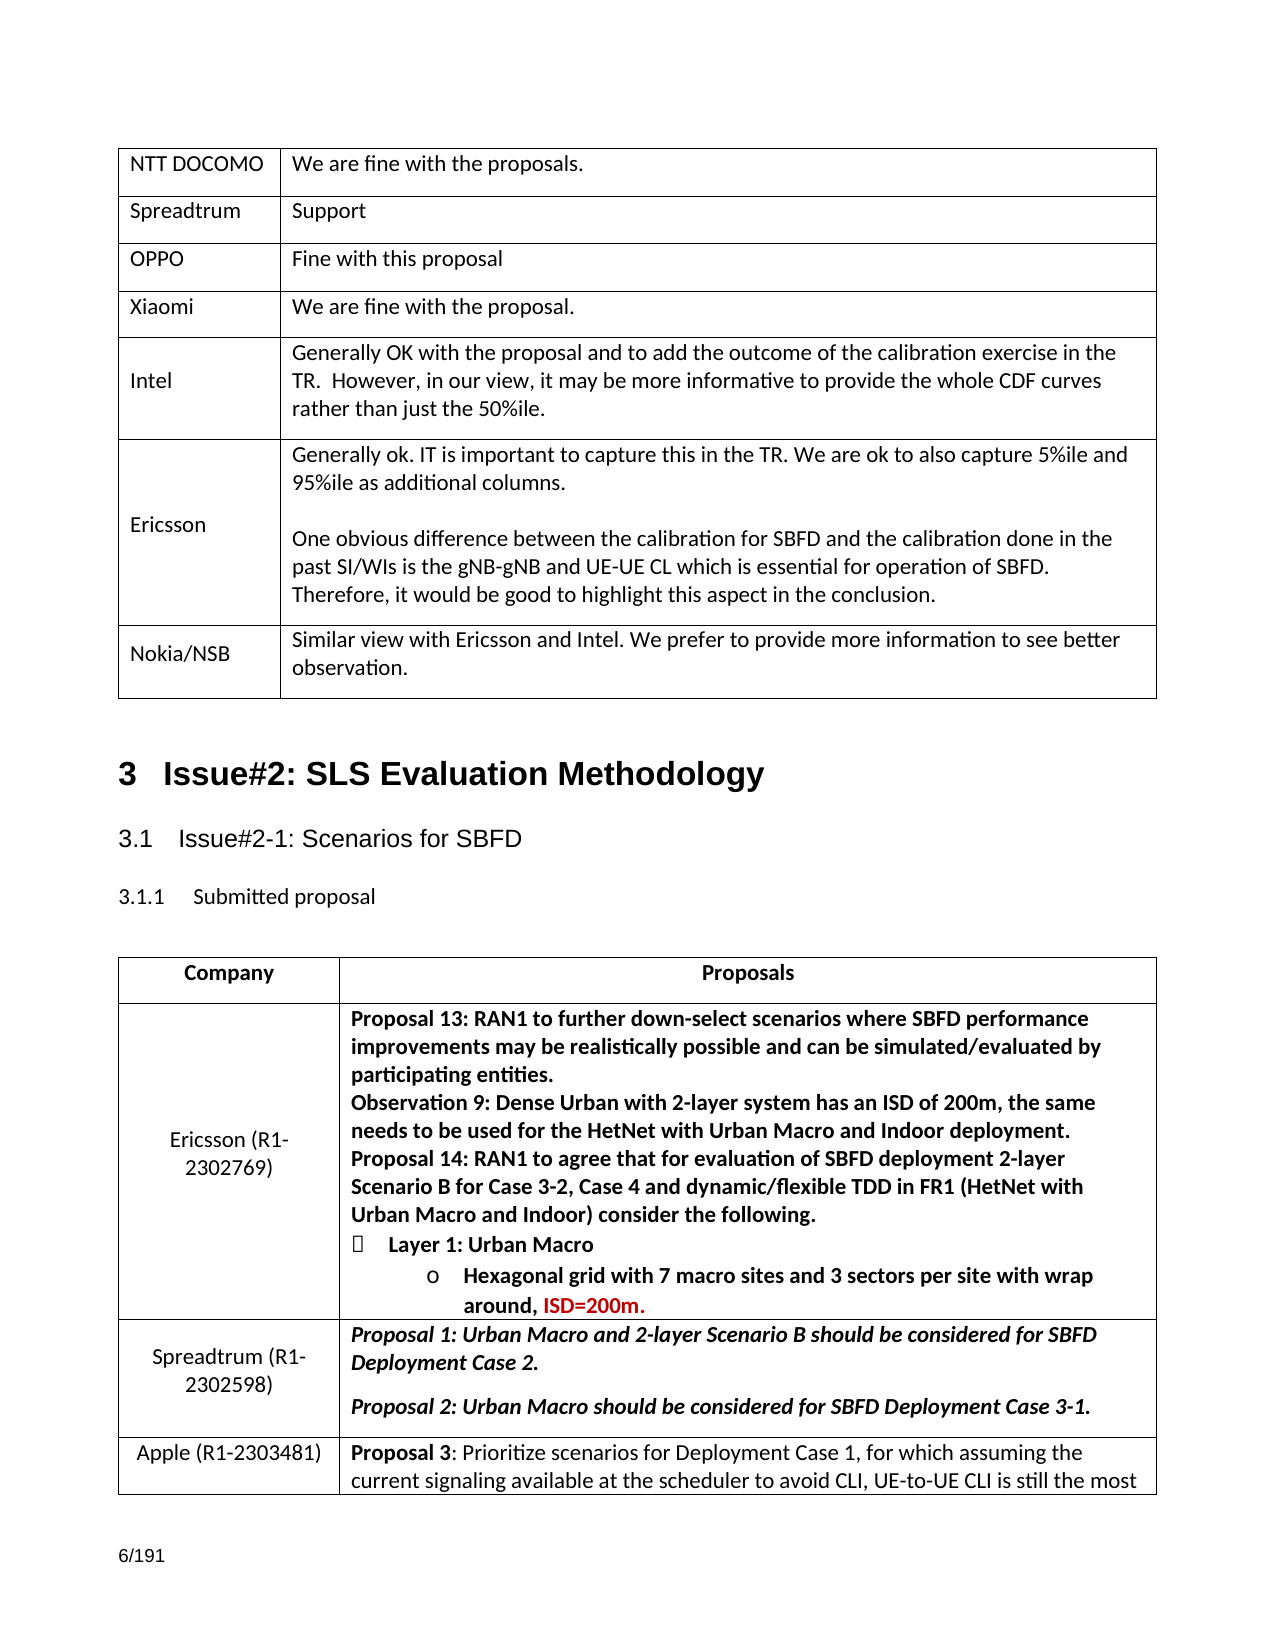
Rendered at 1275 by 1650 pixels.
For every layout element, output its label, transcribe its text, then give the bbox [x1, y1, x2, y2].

table_cell Ericsson [119, 440, 280, 624]
table_cell We are fine with the proposals. [281, 149, 1156, 196]
table_cell Spreadtrum [119, 197, 280, 243]
table_cell Xiaomi [119, 292, 280, 337]
table_cell Proposal 13: RAN1 to further down-select scenarios where SBFD performance improvements may be realistically possible and can be simulated/evaluated by participating entities. Observation 9: Dense Urban with 2-layer system has an ISD of 200m, the same needs to be used for the HetNet with Urban Macro and Indoor deployment. Proposal 14: RAN1 to agree that for evaluation of SBFD deployment 2-layer Scenario B for Case 3-2, Case 4 and dynamic/flexible TDD in FR1 (HetNet with Urban Macro and Indoor) consider the following. Layer 1: Urban Macro Hexagonal grid with 7 macro sites and 3 sectors per site with wrap around, ISD=200m. [340, 1004, 1156, 1319]
table_cell NTT DOCOMO [119, 149, 280, 196]
table_cell Generally OK with the proposal and to add the outcome of the calibration exercise in the TR. However, in our view, it may be more informative to provide the whole CDF curves rather than just the 50%ile. [281, 338, 1156, 439]
list Submitted proposal [118, 882, 1157, 910]
table_cell Nokia/NSB [119, 626, 280, 698]
table_cell We are fine with the proposal. [281, 292, 1156, 337]
table_cell OPPO [119, 244, 280, 291]
subtitle Issue#2: SLS Evaluation Methodology [118, 754, 1157, 793]
table_cell Generally ok. IT is important to capture this in the TR. We are ok to also capture 5%ile and 95%ile as additional columns. One obvious difference between the calibration for SBFD and the calibration done in the past SI/WIs is the gNB-gNB and UE-UE CL which is essential for operation of SBFD. Therefore, it would be good to highlight this aspect in the conclusion. [281, 440, 1156, 624]
list Issue#2-1: Scenarios for SBFD [118, 824, 1157, 852]
table_cell Intel [119, 338, 280, 439]
table_cell Support [281, 197, 1156, 243]
table_cell Proposal 1: Urban Macro and 2-layer Scenario B should be considered for SBFD Deployment Case 2. Proposal 2: Urban Macro should be considered for SBFD Deployment Case 3-1. [340, 1320, 1156, 1437]
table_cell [340, 1438, 1156, 1494]
table_cell Similar view with Ericsson and Intel. We prefer to provide more information to see better observation. [281, 626, 1156, 698]
table_cell Ericsson (R1-2302769) [119, 1004, 339, 1319]
table_header Company [119, 958, 339, 1003]
table_cell Fine with this proposal [281, 244, 1156, 291]
table_cell Spreadtrum (R1-2302598) [119, 1320, 339, 1437]
table_cell Apple (R1-2303481) [119, 1438, 339, 1494]
table_header Proposals [340, 958, 1156, 1003]
